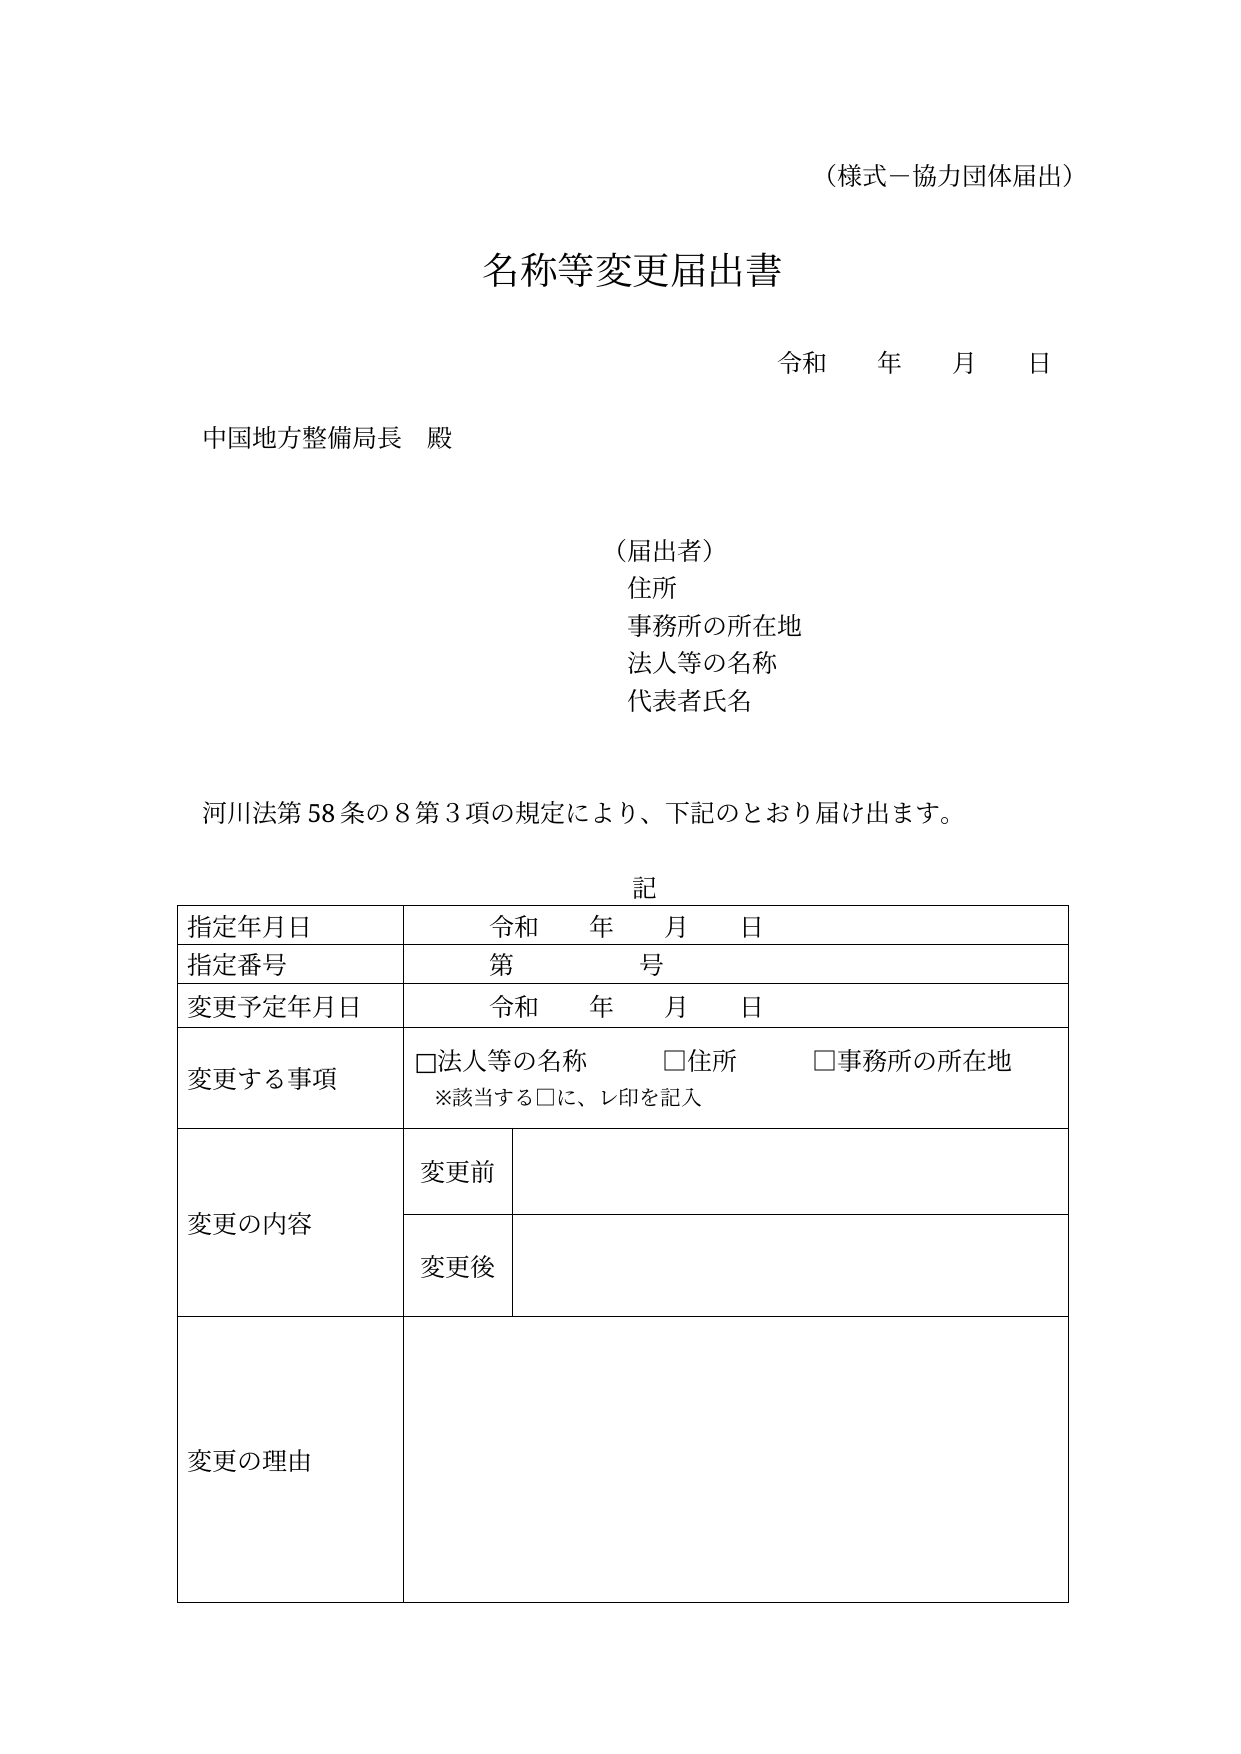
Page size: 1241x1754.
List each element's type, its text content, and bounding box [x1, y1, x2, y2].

text 令和 年 月 日 [177, 343, 1087, 380]
table_cell [513, 1215, 1068, 1316]
text 河川法第58条の８第３項の規定により、下記のとおり届け出ます。 [177, 793, 1087, 830]
text （届出者） [177, 530, 1087, 568]
text 代表者氏名 [177, 680, 1087, 718]
table_cell □法人等の名称 □住所 □事務所の所在地 ※該当する□に、レ印を記入 [404, 1028, 1068, 1127]
table_header 令和 年 月 日 [404, 906, 1068, 944]
table_cell [513, 1129, 1068, 1214]
table_cell 第 号 [404, 945, 1068, 982]
table_cell 令和 年 月 日 [404, 984, 1068, 1027]
text （様式－協力団体届出） [177, 155, 1087, 193]
table_cell 変更の内容 [178, 1129, 403, 1316]
table_cell 変更する事項 [178, 1028, 403, 1127]
text 法人等の名称 [177, 643, 1087, 680]
text 住所 [177, 568, 1087, 605]
table_cell [404, 1317, 1068, 1602]
table_cell 変更予定年月日 [178, 984, 403, 1027]
text 名称等変更届出書 [177, 230, 1087, 305]
text 中国地方整備局長 殿 [177, 418, 1087, 455]
table_cell 指定番号 [178, 945, 403, 982]
table_header 指定年月日 [178, 906, 403, 944]
text 事務所の所在地 [177, 605, 1087, 643]
text 記 [177, 868, 1087, 905]
table_cell 変更の理由 [178, 1317, 403, 1602]
table_cell 変更後 [404, 1215, 512, 1316]
table_cell 変更前 [404, 1129, 512, 1214]
